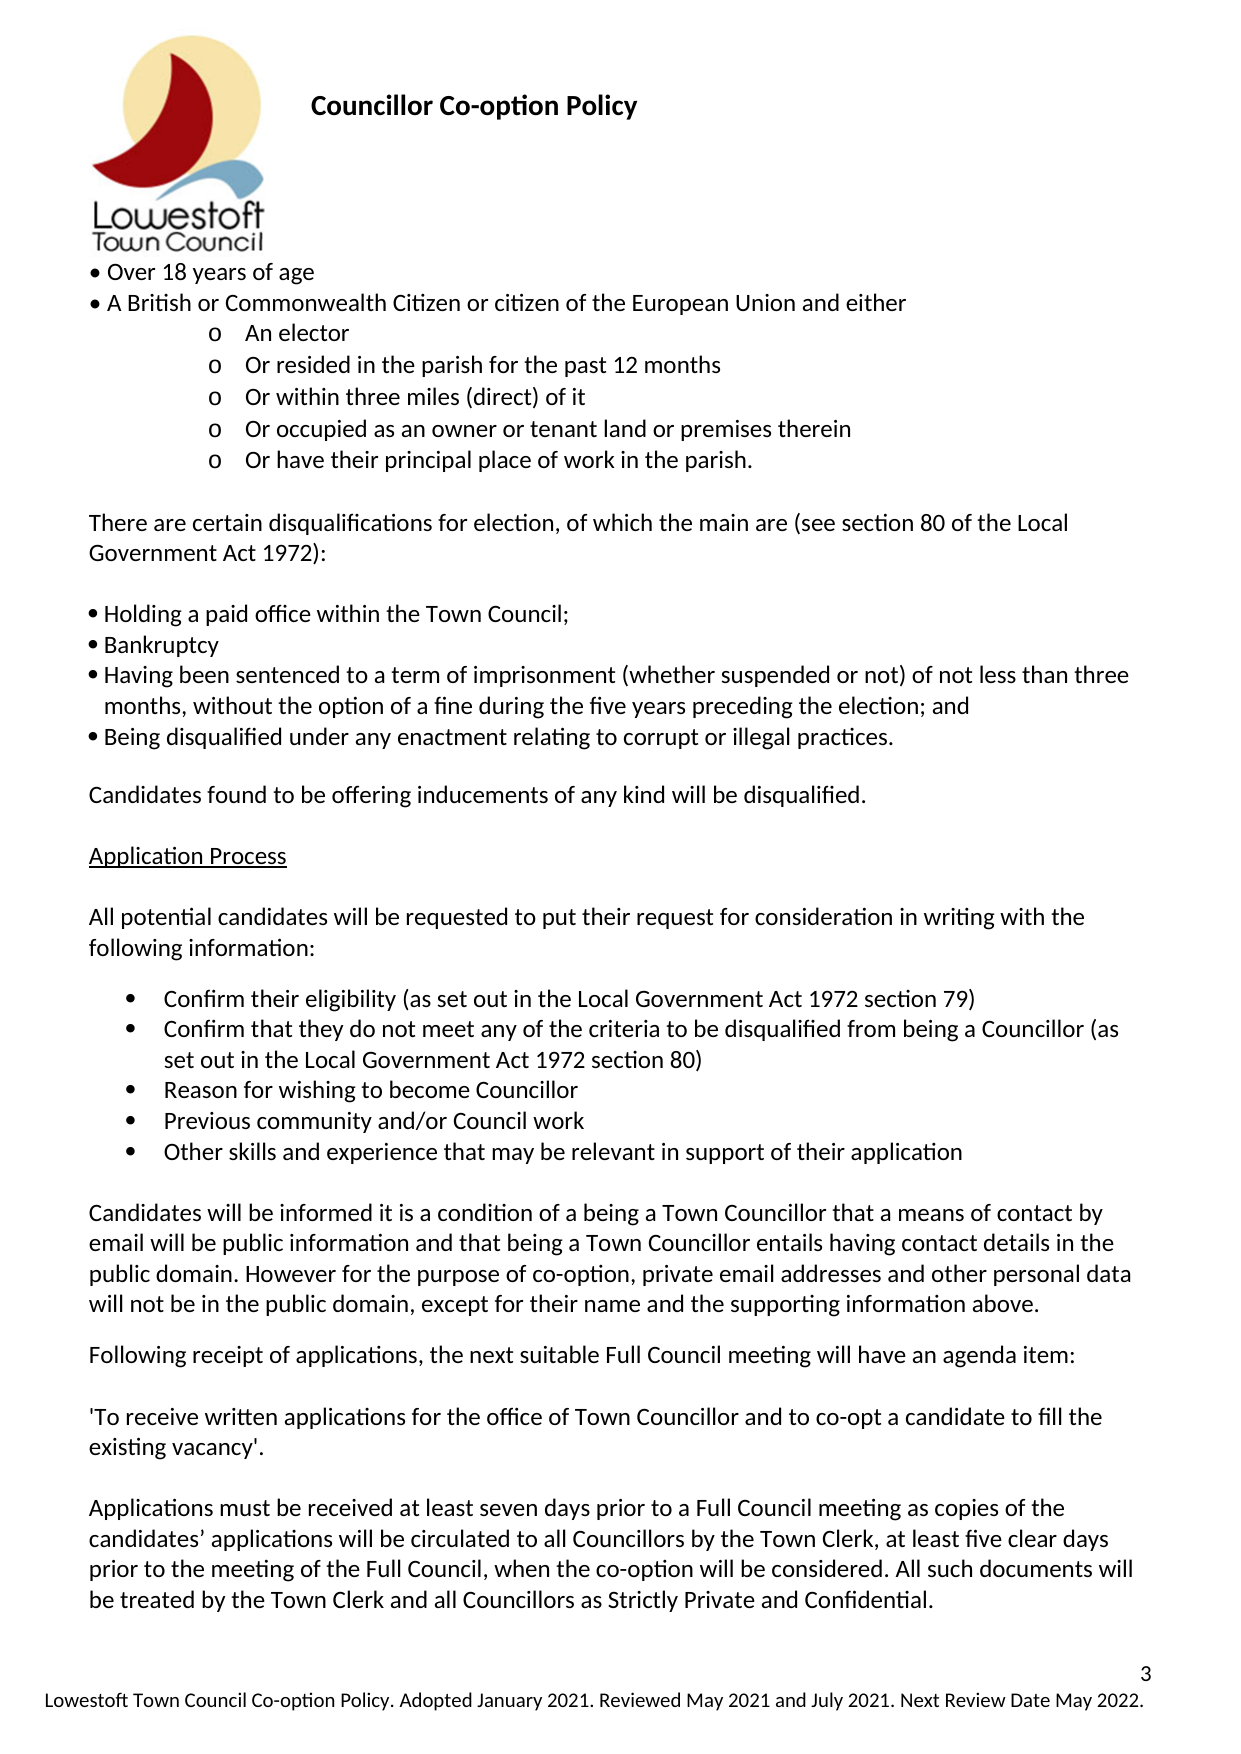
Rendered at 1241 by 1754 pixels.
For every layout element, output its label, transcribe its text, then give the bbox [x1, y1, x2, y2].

text Applications must be received at least seven days prior to a Full Council meeting as copies of the candidates’ applications will be circulated to all Councillors by the Town Clerk, at least five clear days prior to the meeting of the Full Council, when the co-option will be considered. All such documents will be treated by the Town Clerk and all Councillors as Strictly Private and Confidential. [89, 1492, 1152, 1614]
list Reason for wishing to become Councillor [126, 1075, 1152, 1105]
list Or within three miles (direct) of it [207, 381, 1152, 413]
list Having been sentenced to a term of imprisonment (whether suspended or not) of not less than three months, without the option of a fine during the five years preceding the election; and [89, 659, 1152, 721]
list Candidates will be informed it is a condition of a being a Town Councillor that a means of contact by email will be public information and that being a Town Councillor entails having contact details in the public domain. However for the purpose of co-option, private email addresses and other personal data will not be in the public domain, except for their name and the supporting information above. [89, 1197, 1152, 1319]
text Following receipt of applications, the next suitable Full Council meeting will have an agenda item: [89, 1340, 1152, 1370]
list Or have their principal place of work in the parish. [207, 445, 1152, 476]
list Confirm that they do not meet any of the criteria to be disqualified from being a Councillor (as set out in the Local Government Act 1972 section 80) [126, 1014, 1152, 1075]
text Candidates found to be offering inducements of any kind will be disqualified. [89, 779, 1152, 810]
list An elector [207, 318, 1152, 349]
list Other skills and experience that may be relevant in support of their application [126, 1136, 1152, 1166]
text There are certain disqualifications for election, of which the main are (see section 80 of the Local Government Act 1972): [89, 507, 1152, 568]
list Holding a paid office within the Town Council; [89, 598, 1152, 629]
list Or resided in the parish for the past 12 months [207, 349, 1152, 381]
list Being disqualified under any enactment relating to corrupt or illegal practices. [89, 721, 1152, 751]
picture [88, 29, 275, 257]
list Or occupied as an owner or tenant land or premises therein [207, 413, 1152, 445]
text 'To receive written applications for the office of Town Councillor and to co-opt a candidate to fill the existing vacancy'. [89, 1401, 1152, 1462]
subtitle Application Process [89, 840, 1152, 871]
text • Over 18 years of age [89, 257, 1152, 287]
text All potential candidates will be requested to put their request for consideration in writing with the following information: [89, 901, 1152, 962]
list Previous community and/or Council work [126, 1105, 1152, 1136]
text • A British or Commonwealth Citizen or citizen of the European Union and either [89, 287, 1152, 318]
list Bankruptcy [89, 629, 1152, 659]
list Confirm their eligibility (as set out in the Local Government Act 1972 section 79) [126, 983, 1152, 1014]
